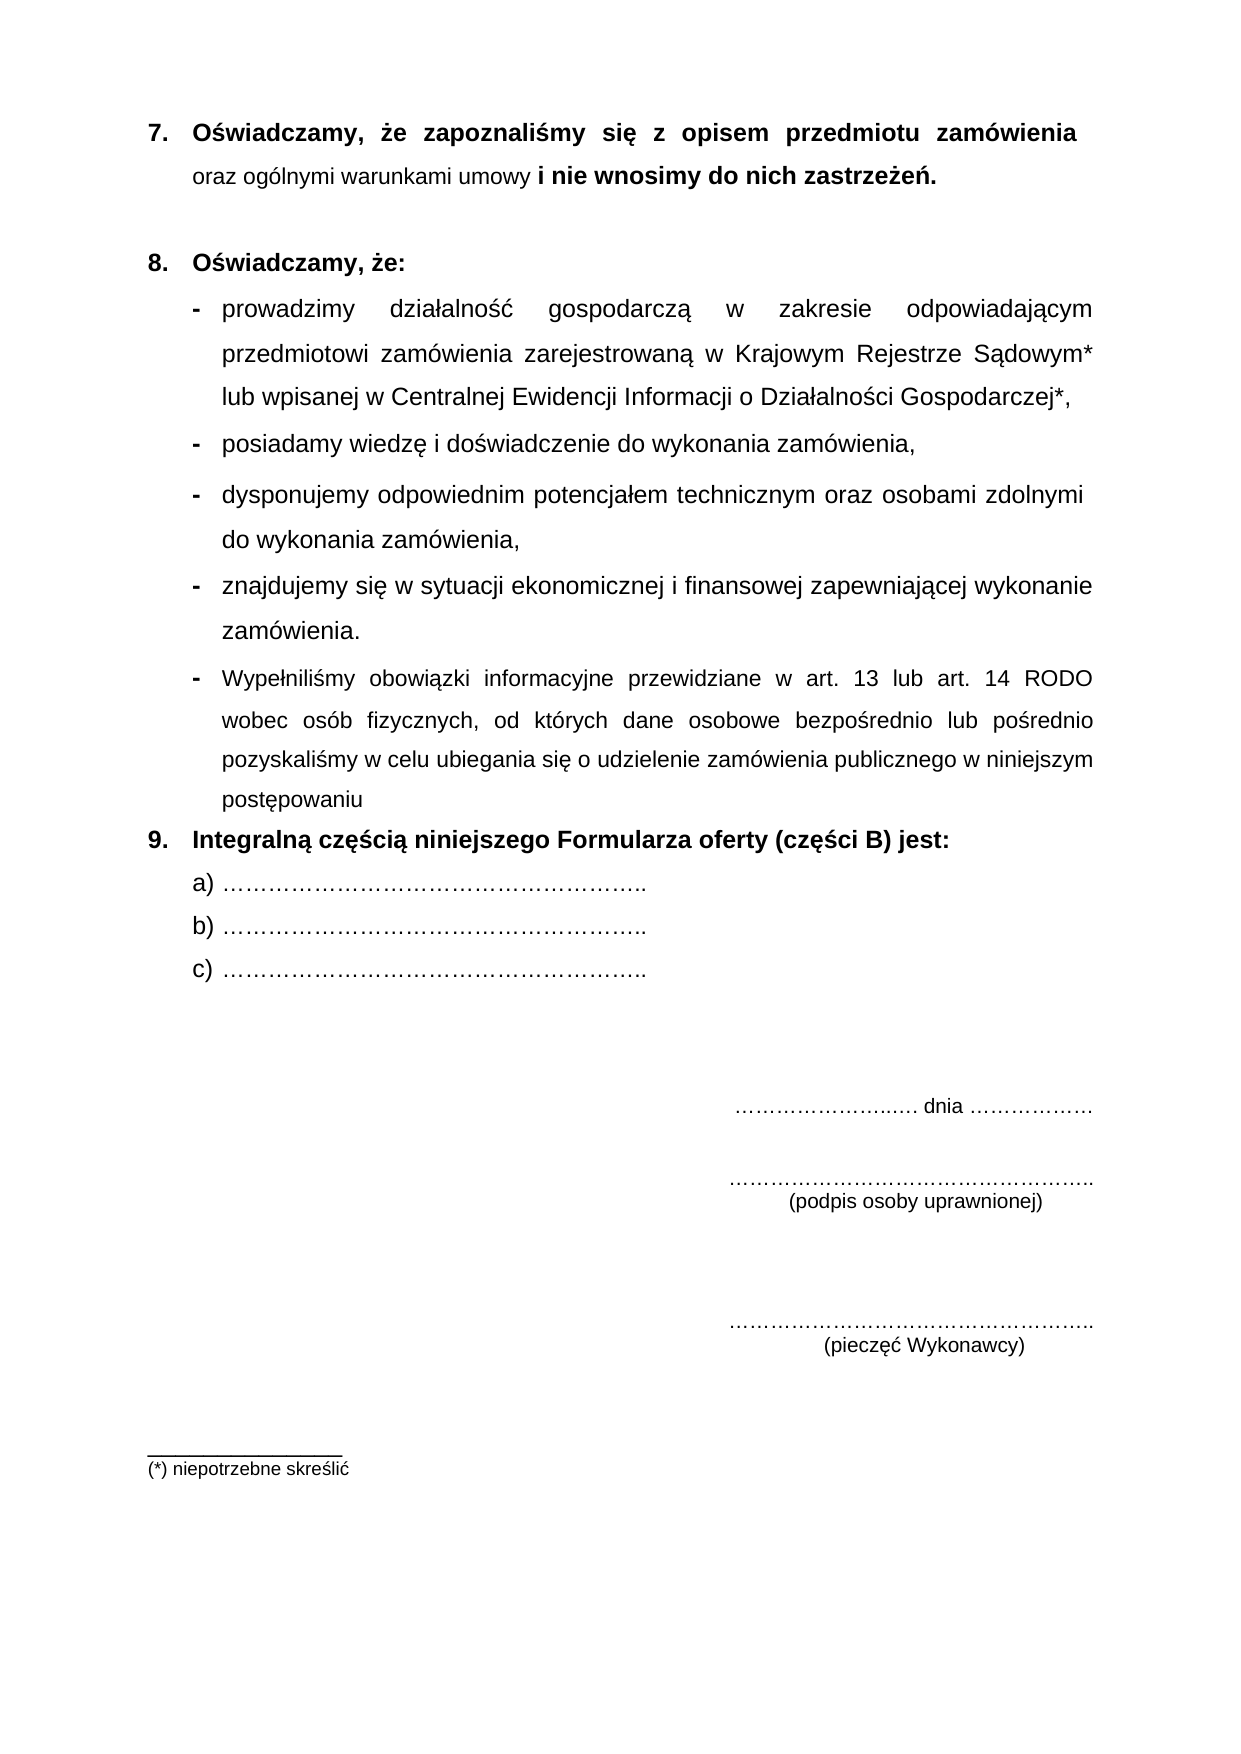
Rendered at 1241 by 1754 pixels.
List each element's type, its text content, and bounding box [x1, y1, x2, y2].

list ……………………………………………….. [192, 868, 1094, 897]
list Oświadczamy, że zapoznaliśmy się z opisem przedmiotu zamówienia oraz ogólnymi warunkami umowy i nie wnosimy do nich zastrzeżeń. [148, 118, 1094, 190]
list posiadamy wiedzę i doświadczenie do wykonania zamówienia, [192, 425, 1094, 459]
list Integralną częścią niniejszego Formularza oferty (części B) jest: [148, 825, 1094, 854]
text ______________ [148, 1429, 1094, 1458]
list Wypełniliśmy obowiązki informacyjne przewidziane w art. 13 lub art. 14 RODO wobec osób fizycznych, od których dane osobowe bezpośrednio lub pośrednio pozyskaliśmy w celu ubiegania się o udzielenie zamówienia publicznego w niniejszym postępowaniu [192, 659, 1094, 812]
text …………………………………………….. [443, 1309, 1094, 1333]
text (podpis osoby uprawnionej) [443, 1189, 1094, 1213]
text (*) niepotrzebne skreślić [148, 1458, 1094, 1479]
list ……………………………………………….. [192, 911, 1094, 940]
list znajdujemy się w sytuacji ekonomicznej i finansowej zapewniającej wykonanie zamówienia. [192, 568, 1094, 645]
list Oświadczamy, że: [148, 247, 1094, 276]
list ……………………………………………….. [192, 954, 1094, 983]
text …………………..…. dnia ……………… [148, 1093, 1094, 1117]
list prowadzimy działalność gospodarczą w zakresie odpowiadającym przedmiotowi zamówienia zarejestrowaną w Krajowym Rejestrze Sądowym* lub wpisanej w Centralnej Ewidencji Informacji o Działalności Gospodarczej*, [192, 291, 1094, 411]
text (pieczęć Wykonawcy) [443, 1333, 1094, 1357]
text …………………………………………….. [443, 1165, 1094, 1189]
list dysponujemy odpowiednim potencjałem technicznym oraz osobami zdolnymi do wykonania zamówienia, [192, 476, 1094, 553]
